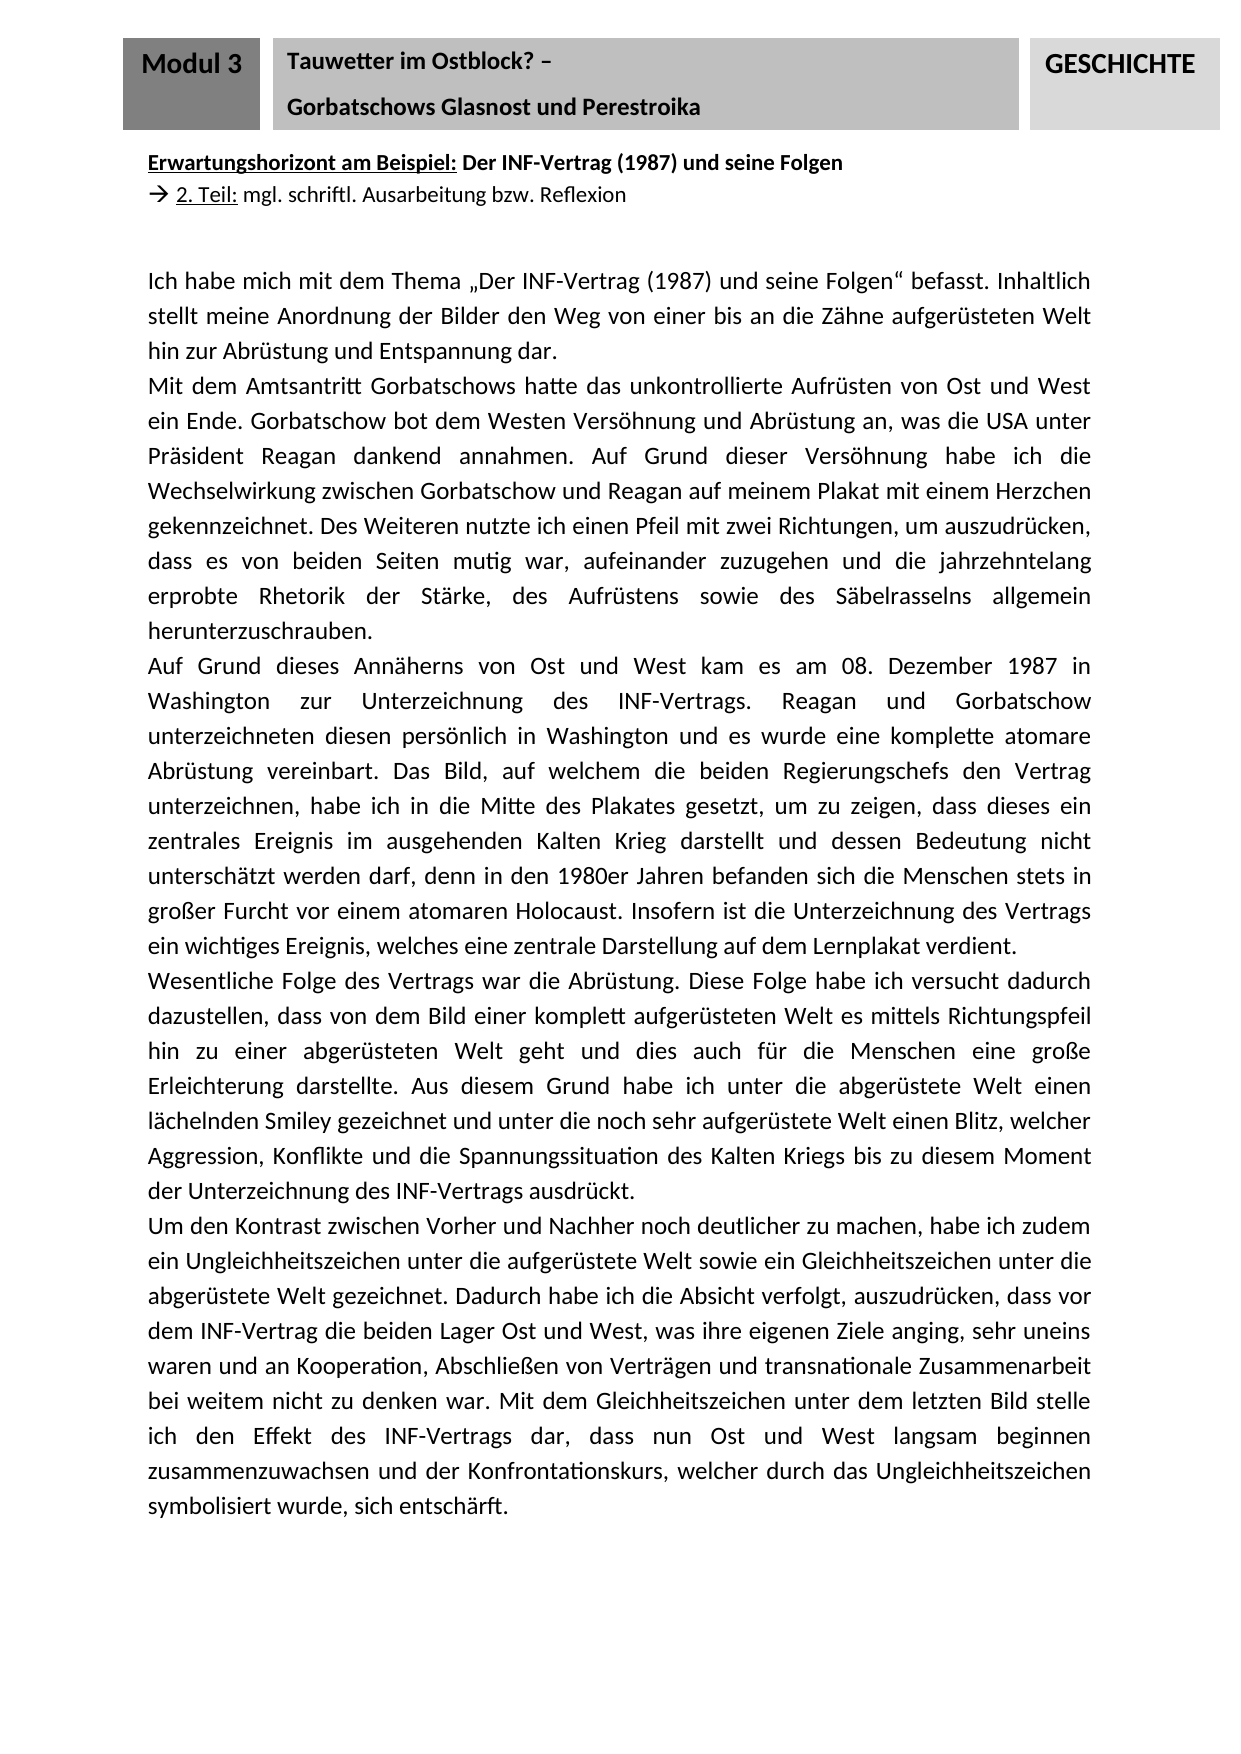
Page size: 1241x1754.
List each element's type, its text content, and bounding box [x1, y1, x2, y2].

text Erwartungshorizont am Beispiel: Der INF-Vertrag (1987) und seine Folgen [148, 148, 1093, 176]
text Wesentliche Folge des Vertrags war die Abrüstung. Diese Folge habe ich versucht dadurch dazustellen, dass von dem Bild einer komplett aufgerüsteten Welt es mittels Richtungspfeil hin zu einer abgerüsteten Welt geht und dies auch für die Menschen eine große Erleichterung darstellte. Aus diesem Grund habe ich unter die abgerüstete Welt einen lächelnden Smiley gezeichnet und unter die noch sehr aufgerüstete Welt einen Blitz, welcher Aggression, Konflikte und die Spannungssituation des Kalten Kriegs bis zu diesem Moment der Unterzeichnung des INF-Vertrags ausdrückt. [148, 965, 1093, 1206]
text Um den Kontrast zwischen Vorher und Nachher noch deutlicher zu machen, habe ich zudem ein Ungleichheitszeichen unter die aufgerüstete Welt sowie ein Gleichheitszeichen unter die abgerüstete Welt gezeichnet. Dadurch habe ich die Absicht verfolgt, auszudrücken, dass vor dem INF-Vertrag die beiden Lager Ost und West, was ihre eigenen Ziele anging, sehr uneins waren und an Kooperation, Abschließen von Verträgen und transnationale Zusammenarbeit bei weitem nicht zu denken war. Mit dem Gleichheitszeichen unter dem letzten Bild stelle ich den Effekt des INF-Vertrags dar, dass nun Ost und West langsam beginnen zusammenzuwachsen und der Konfrontationskurs, welcher durch das Ungleichheitszeichen symbolisiert wurde, sich entschärft. [148, 1210, 1093, 1521]
text Ich habe mich mit dem Thema „Der INF-Vertrag (1987) und seine Folgen“ befasst. Inhaltlich stellt meine Anordnung der Bilder den Weg von einer bis an die Zähne aufgerüsteten Welt hin zur Abrüstung und Entspannung dar. [148, 265, 1093, 366]
text Mit dem Amtsantritt Gorbatschows hatte das unkontrollierte Aufrüsten von Ost und West ein Ende. Gorbatschow bot dem Westen Versöhnung und Abrüstung an, was die USA unter Präsident Reagan dankend annahmen. Auf Grund dieser Versöhnung habe ich die Wechselwirkung zwischen Gorbatschow und Reagan auf meinem Plakat mit einem Herzchen gekennzeichnet. Des Weiteren nutzte ich einen Pfeil mit zwei Richtungen, um auszudrücken, dass es von beiden Seiten mutig war, aufeinander zuzugehen und die jahrzehntelang erprobte Rhetorik der Stärke, des Aufrüstens sowie des Säbelrasselns allgemein herunterzuschrauben. [148, 370, 1093, 646]
text 2. Teil: mgl. schriftl. Ausarbeitung bzw. Reflexion [148, 180, 1093, 208]
text Auf Grund dieses Annäherns von Ost und West kam es am 08. Dezember 1987 in Washington zur Unterzeichnung des INF-Vertrags. Reagan und Gorbatschow unterzeichneten diesen persönlich in Washington und es wurde eine komplette atomare Abrüstung vereinbart. Das Bild, auf welchem die beiden Regierungschefs den Vertrag unterzeichnen, habe ich in die Mitte des Plakates gesetzt, um zu zeigen, dass dieses ein zentrales Ereignis im ausgehenden Kalten Krieg darstellt und dessen Bedeutung nicht unterschätzt werden darf, denn in den 1980er Jahren befanden sich die Menschen stets in großer Furcht vor einem atomaren Holocaust. Insofern ist die Unterzeichnung des Vertrags ein wichtiges Ereignis, welches eine zentrale Darstellung auf dem Lernplakat verdient. [148, 650, 1093, 961]
